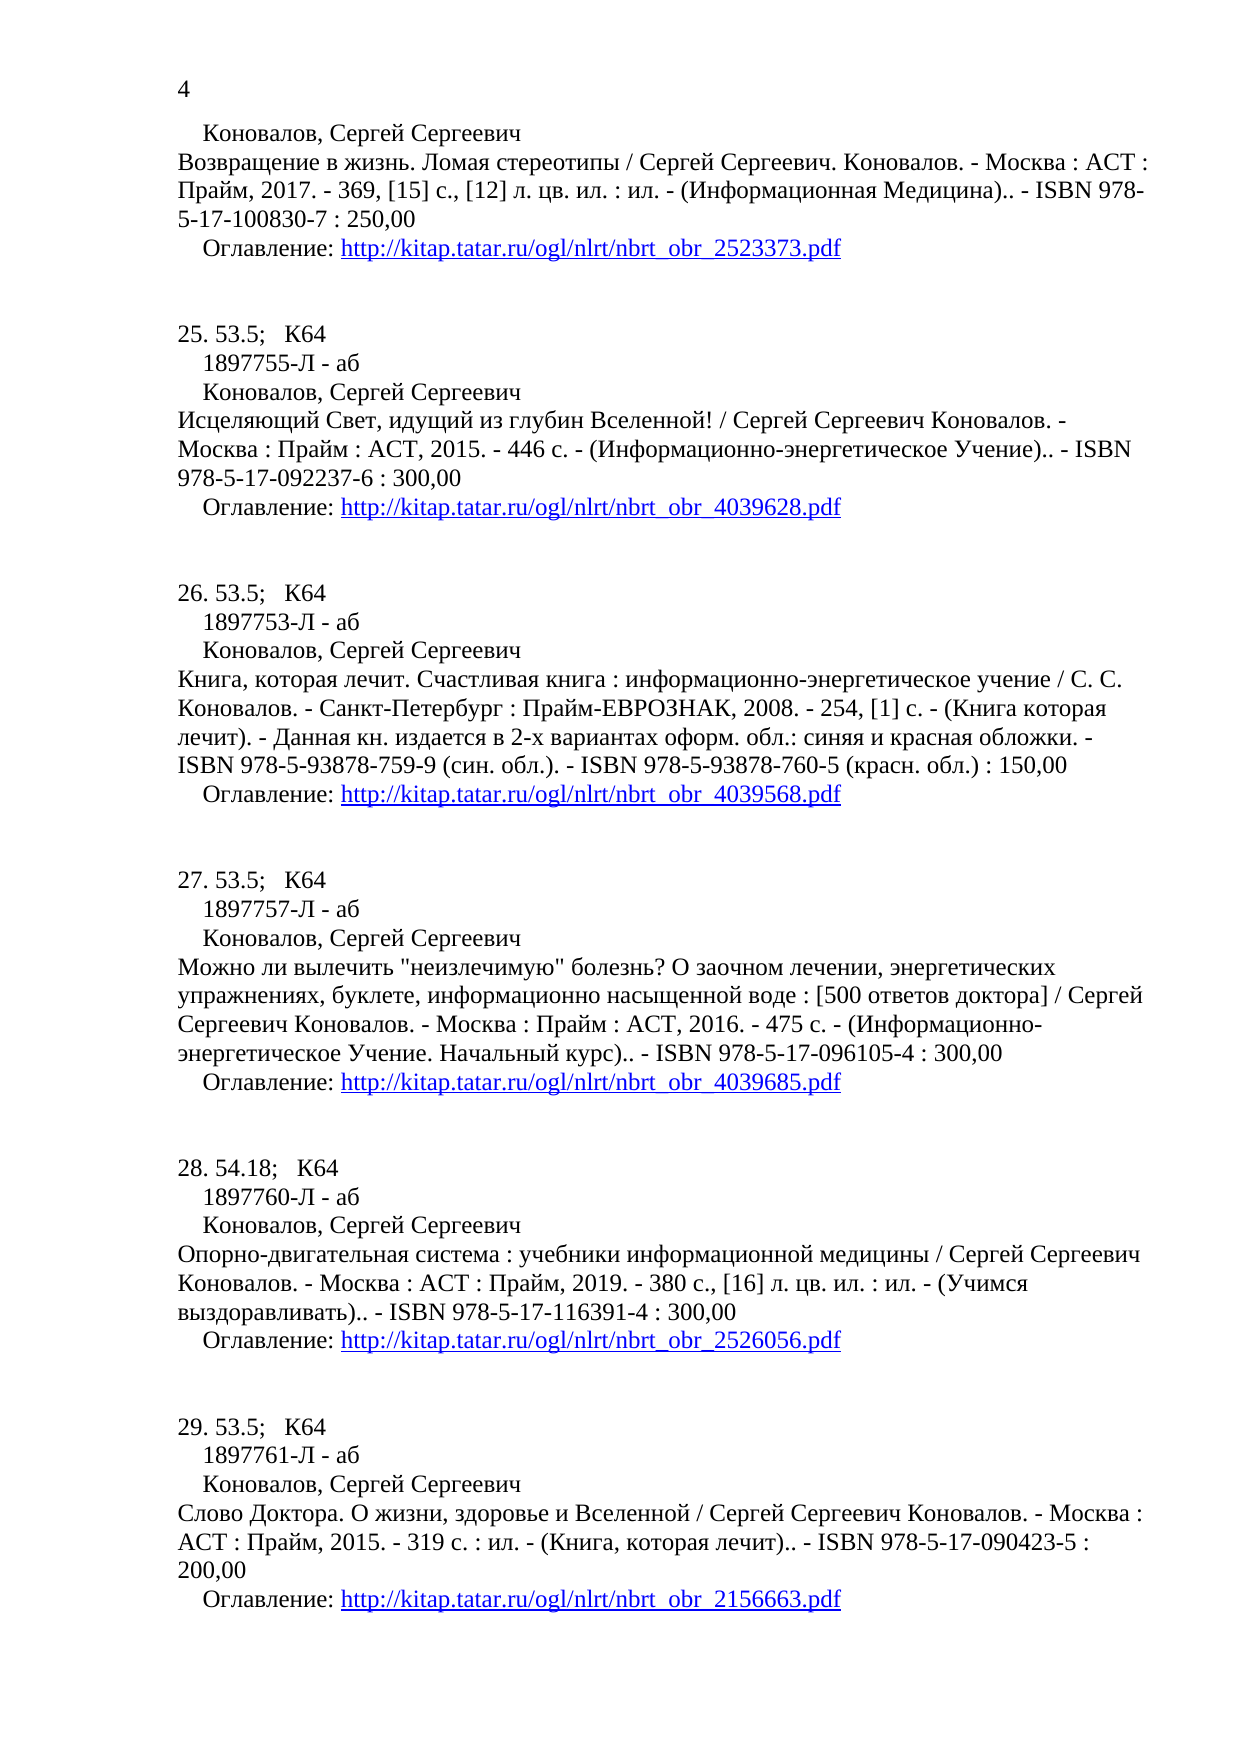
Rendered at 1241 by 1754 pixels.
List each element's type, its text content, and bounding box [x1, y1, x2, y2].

text Коновалов, Сергей Сергеевич [177, 118, 1152, 147]
text Опорно-двигательная система : учебники информационной медицины / Сергей Сергеевич Коновалов. - Москва : АСТ : Прайм, 2019. - 380 c., [16] л. цв. ил. : ил. - (Учимся выздоравливать).. - ISBN 978-5-17-116391-4 : 300,00 [177, 1239, 1152, 1326]
text 1897760-Л - аб [177, 1182, 1152, 1211]
text 25. 53.5; К64 [177, 319, 1152, 348]
text 1897755-Л - аб [177, 348, 1152, 377]
text 1897757-Л - аб [177, 894, 1152, 923]
text Исцеляющий Свет, идущий из глубин Вселенной! / Сергей Сергеевич Коновалов. - Москва : Прайм : АСТ, 2015. - 446 с. - (Информационно-энергетическое Учение).. - ISBN 978-5-17-092237-6 : 300,00 [177, 406, 1152, 492]
text Книга, которая лечит. Счастливая книга : информационно-энергетическое учение / С. С. Коновалов. - Санкт-Петербург : Прайм-ЕВРОЗНАК, 2008. - 254, [1] с. - (Книга которая лечит). - Данная кн. издается в 2-х вариантах оформ. обл.: синяя и красная обложки. - ISBN 978-5-93878-759-9 (син. обл.). - ISBN 978-5-93878-760-5 (красн. обл.) : 150,00 [177, 664, 1152, 779]
text 1897753-Л - аб [177, 607, 1152, 636]
text Коновалов, Сергей Сергеевич [177, 377, 1152, 406]
text 29. 53.5; К64 [177, 1412, 1152, 1441]
text Оглавление: http://kitap.tatar.ru/ogl/nlrt/nbrt_obr_2156663.pdf [177, 1584, 1152, 1613]
text Можно ли вылечить "неизлечимую" болезнь? О заочном лечении, энергетических упражнениях, буклете, информационно насыщенной воде : [500 ответов доктора] / Сергей Сергеевич Коновалов. - Москва : Прайм : АСТ, 2016. - 475 с. - (Информационно-энергетическое Учение. Начальный курс).. - ISBN 978-5-17-096105-4 : 300,00 [177, 952, 1152, 1067]
text 27. 53.5; К64 [177, 866, 1152, 894]
text Коновалов, Сергей Сергеевич [177, 1211, 1152, 1239]
text Слово Доктора. О жизни, здоровье и Вселенной / Сергей Сергеевич Коновалов. - Москва : АСТ : Прайм, 2015. - 319 c. : ил. - (Книга, которая лечит).. - ISBN 978-5-17-090423-5 : 200,00 [177, 1498, 1152, 1584]
text 1897761-Л - аб [177, 1441, 1152, 1469]
text Коновалов, Сергей Сергеевич [177, 1469, 1152, 1498]
text Коновалов, Сергей Сергеевич [177, 636, 1152, 664]
text 28. 54.18; К64 [177, 1153, 1152, 1182]
text Коновалов, Сергей Сергеевич [177, 923, 1152, 952]
text Оглавление: http://kitap.tatar.ru/ogl/nlrt/nbrt_obr_4039568.pdf [177, 779, 1152, 808]
text Оглавление: http://kitap.tatar.ru/ogl/nlrt/nbrt_obr_2523373.pdf [177, 233, 1152, 262]
text 26. 53.5; К64 [177, 578, 1152, 607]
text Оглавление: http://kitap.tatar.ru/ogl/nlrt/nbrt_obr_4039628.pdf [177, 492, 1152, 521]
text Возвращение в жизнь. Ломая стереотипы / Сергей Сергеевич. Коновалов. - Москва : АСТ : Прайм, 2017. - 369, [15] c., [12] л. цв. ил. : ил. - (Информационная Медицина).. - ISBN 978-5-17-100830-7 : 250,00 [177, 147, 1152, 233]
text Оглавление: http://kitap.tatar.ru/ogl/nlrt/nbrt_obr_4039685.pdf [177, 1067, 1152, 1096]
text Оглавление: http://kitap.tatar.ru/ogl/nlrt/nbrt_obr_2526056.pdf [177, 1326, 1152, 1354]
